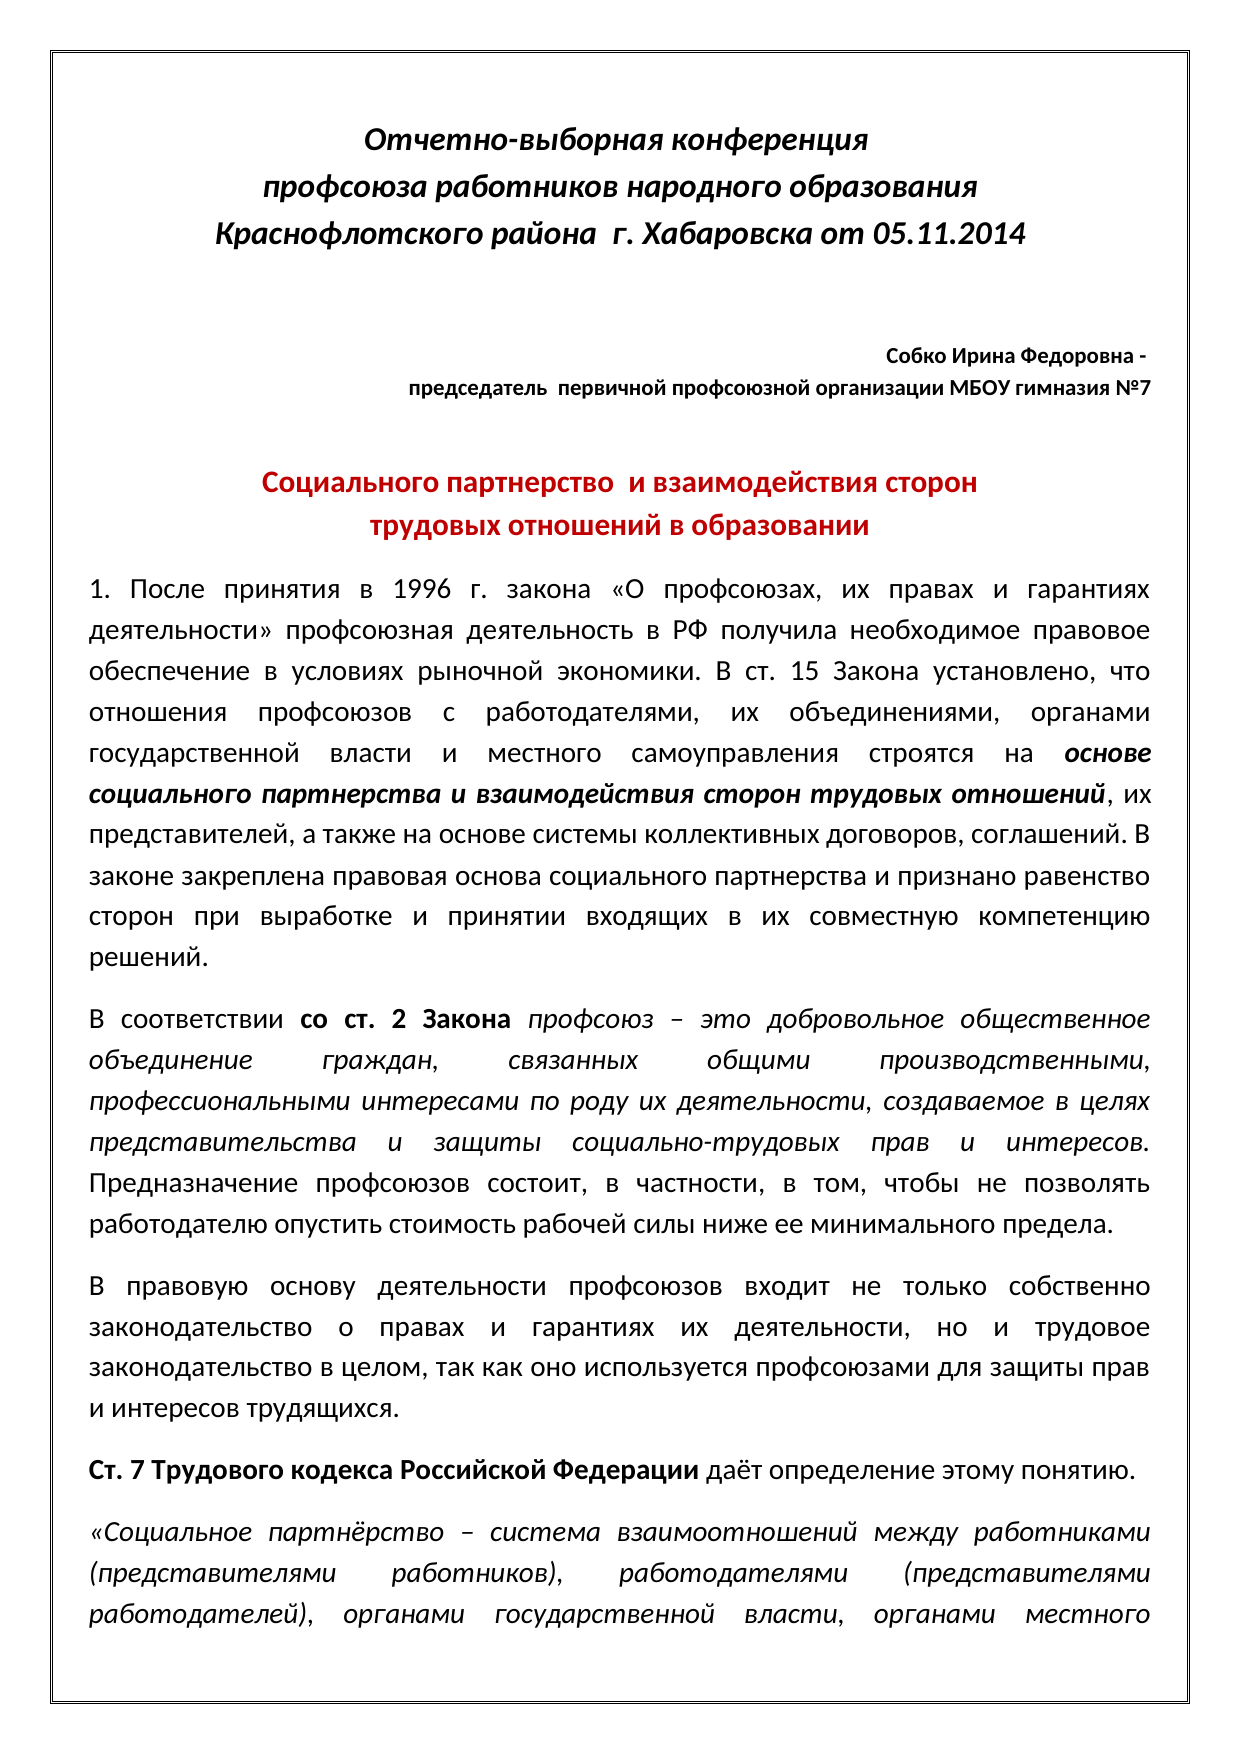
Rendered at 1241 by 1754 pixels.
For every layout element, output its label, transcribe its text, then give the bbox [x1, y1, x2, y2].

text Собко Ирина Федоровна - председатель первичной профсоюзной организации МБОУ гимназия №7 [89, 341, 1152, 401]
text Отчетно-выборная конференция профсоюза работников народного образования Краснофлотского района г. Хабаровска от 05.11.2014 [89, 118, 1152, 252]
text В правовую основу деятельности профсоюзов входит не только собственно законодательство о правах и гарантиях их деятельности, но и трудовое законодательство в целом, так как оно используется профсоюзами для защиты прав и интересов трудящихся. [89, 1267, 1152, 1425]
text Социального партнерство и взаимодействия сторон трудовых отношений в образовании [89, 462, 1152, 543]
text 1. После принятия в 1996 г. закона «О профсоюзах, их правах и гарантиях деятельности» профсоюзная деятельность в РФ получила необходимое правовое обеспечение в условиях рыночной экономики. В ст. 15 Закона установлено, что отношения профсоюзов с работодателями, их объединениями, органами государственной власти и местного самоуправления строятся на основе социального партнерства и взаимодействия сторон трудовых отношений, их представителей, а также на основе системы коллективных договоров, соглашений. В законе закреплена правовая основа социального партнерства и признано равенство сторон при выработке и принятии входящих в их совместную компетенцию решений. [89, 570, 1152, 974]
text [89, 1513, 1152, 1631]
text Ст. 7 Трудового кодекса Российской Федерации даёт определение этому понятию. [89, 1451, 1152, 1487]
text В соответствии со ст. 2 Закона профсоюз – это добровольное общественное объединение граждан, связанных общими производственными, профессиональными интересами по роду их деятельности, создаваемое в целях представительства и защиты социально-трудовых прав и интересов. Предназначение профсоюзов состоит, в частности, в том, чтобы не позволять работодателю опустить стоимость рабочей силы ниже ее минимального предела. [89, 1000, 1152, 1241]
